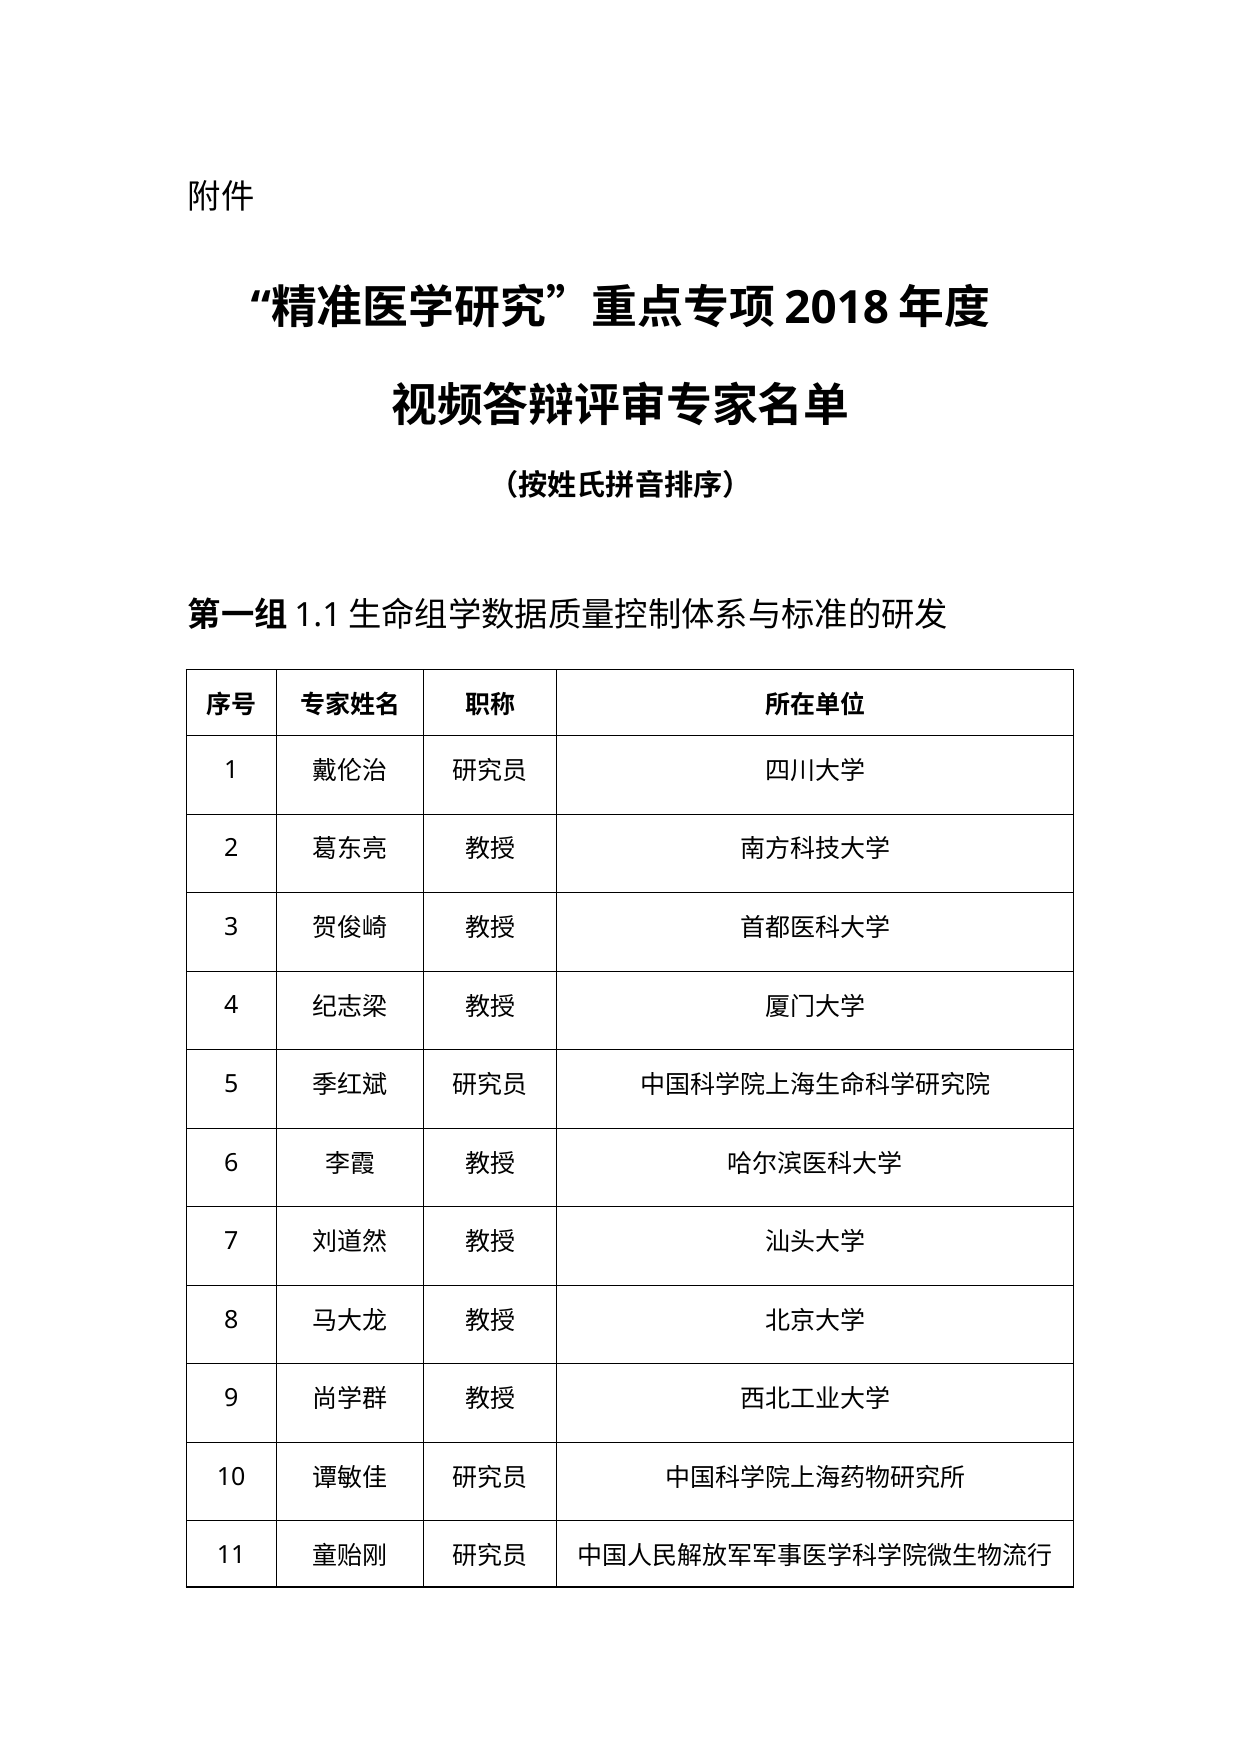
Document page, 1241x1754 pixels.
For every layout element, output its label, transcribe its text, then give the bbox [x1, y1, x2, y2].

table_cell 研究员 [424, 736, 556, 813]
text （按姓氏拼音排序） [187, 450, 1053, 515]
table_cell 贺俊崎 [277, 893, 423, 971]
text 第一组1.1生命组学数据质量控制体系与标准的研发 [187, 580, 1053, 645]
table_cell 汕头大学 [557, 1207, 1073, 1285]
table_cell 童贻刚 [277, 1521, 423, 1586]
table_cell 教授 [424, 1364, 556, 1442]
table_cell 10 [187, 1443, 276, 1520]
table_cell 李霞 [277, 1129, 423, 1206]
table_cell 教授 [424, 972, 556, 1049]
table_cell 中国科学院上海药物研究所 [557, 1443, 1073, 1520]
table_cell 戴伦治 [277, 736, 423, 813]
table_cell 教授 [424, 1207, 556, 1285]
table_cell 中国科学院上海生命科学研究院 [557, 1050, 1073, 1128]
table_cell 北京大学 [557, 1286, 1073, 1363]
table_cell 教授 [424, 815, 556, 892]
table_cell 刘道然 [277, 1207, 423, 1285]
table_cell 研究员 [424, 1443, 556, 1520]
table_cell 2 [187, 815, 276, 892]
table_cell 研究员 [424, 1521, 556, 1586]
table_cell 季红斌 [277, 1050, 423, 1128]
table_cell 南方科技大学 [557, 815, 1073, 892]
text 视频答辩评审专家名单 [187, 352, 1053, 450]
table_cell 四川大学 [557, 736, 1073, 813]
table_cell 尚学群 [277, 1364, 423, 1442]
text “精准医学研究”重点专项2018年度 [187, 255, 1053, 352]
table_cell 研究员 [424, 1050, 556, 1128]
table_cell 8 [187, 1286, 276, 1363]
table_cell 教授 [424, 1129, 556, 1206]
table_header 专家姓名 [277, 670, 423, 735]
table_cell 1 [187, 736, 276, 813]
table_cell 葛东亮 [277, 815, 423, 892]
text 附件 [187, 162, 1053, 227]
table_cell 7 [187, 1207, 276, 1285]
table_header 职称 [424, 670, 556, 735]
table_cell 首都医科大学 [557, 893, 1073, 971]
table_cell 马大龙 [277, 1286, 423, 1363]
table_cell 西北工业大学 [557, 1364, 1073, 1442]
table_cell 教授 [424, 893, 556, 971]
table_cell 哈尔滨医科大学 [557, 1129, 1073, 1206]
table_cell 谭敏佳 [277, 1443, 423, 1520]
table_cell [557, 1521, 1073, 1586]
table_cell 9 [187, 1364, 276, 1442]
table_cell 3 [187, 893, 276, 971]
table_cell 纪志梁 [277, 972, 423, 1049]
table_cell 6 [187, 1129, 276, 1206]
table_cell 5 [187, 1050, 276, 1128]
table_cell 11 [187, 1521, 276, 1586]
table_cell 厦门大学 [557, 972, 1073, 1049]
table_cell 教授 [424, 1286, 556, 1363]
table_cell 4 [187, 972, 276, 1049]
table_header 所在单位 [557, 670, 1073, 735]
table_header 序号 [187, 670, 276, 735]
